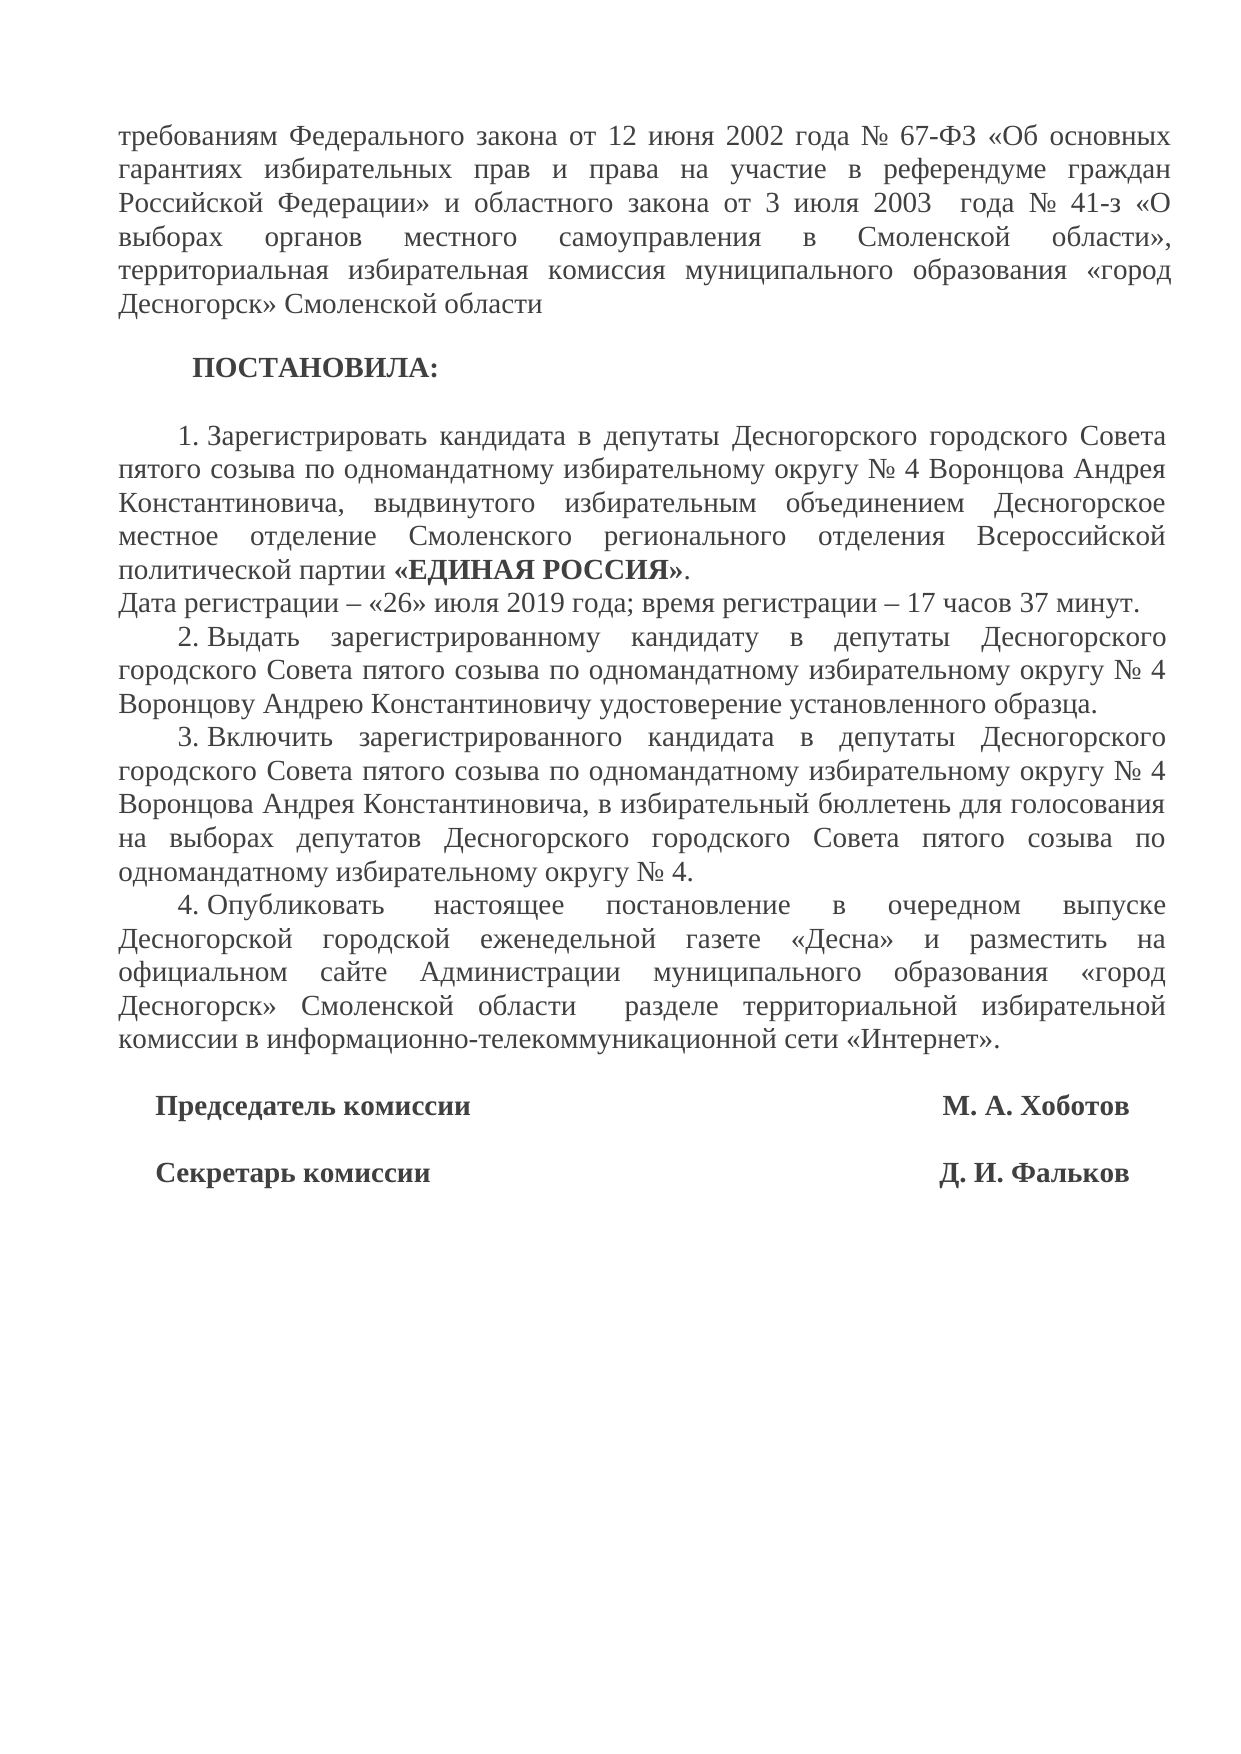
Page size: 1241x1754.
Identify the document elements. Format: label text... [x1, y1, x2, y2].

table_cell Секретарь комиссии [144, 1156, 642, 1223]
table_header Председатель комиссии [144, 1089, 642, 1156]
list Опубликовать настоящее постановление в очередном выпуске Десногорской городской еженедельной газете «Десна» и разместить на официальном сайте Администрации муниципального образования «город Десногорск» Смоленской области разделе территориальной избирательной комиссии в информационно-телекоммуникационной сети «Интернет». [118, 887, 1167, 1055]
list Включить зарегистрированного кандидата в депутаты Десногорского городского Совета пятого созыва по одномандатному избирательному округу № 4 Воронцова Андрея Константиновича, в избирательный бюллетень для голосования на выборах депутатов Десногорского городского Совета пятого созыва по одномандатному избирательному округу № 4. [118, 719, 1167, 887]
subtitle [118, 118, 1172, 319]
text Дата регистрации – «26» июля 2019 года; время регистрации – 17 часов 37 минут. [118, 585, 1167, 619]
table_header М. А. Хоботов [642, 1089, 1141, 1156]
list Выдать зарегистрированному кандидату в депутаты Десногорского городского Совета пятого созыва по одномандатному избирательному округу № 4 Воронцову Андрею Константиновичу удостоверение установленного образца. [118, 619, 1167, 719]
text ПОСТАНОВИЛА: [118, 351, 1167, 384]
table_cell Д. И. Фальков [642, 1156, 1141, 1223]
list Зарегистрировать кандидата в депутаты Десногорского городского Совета пятого созыва по одномандатному избирательному округу № 4 Воронцова Андрея Константиновича, выдвинутого избирательным объединением Десногорское местное отделение Смоленского регионального отделения Всероссийской политической партии «ЕДИНАЯ РОССИЯ». [118, 418, 1167, 585]
